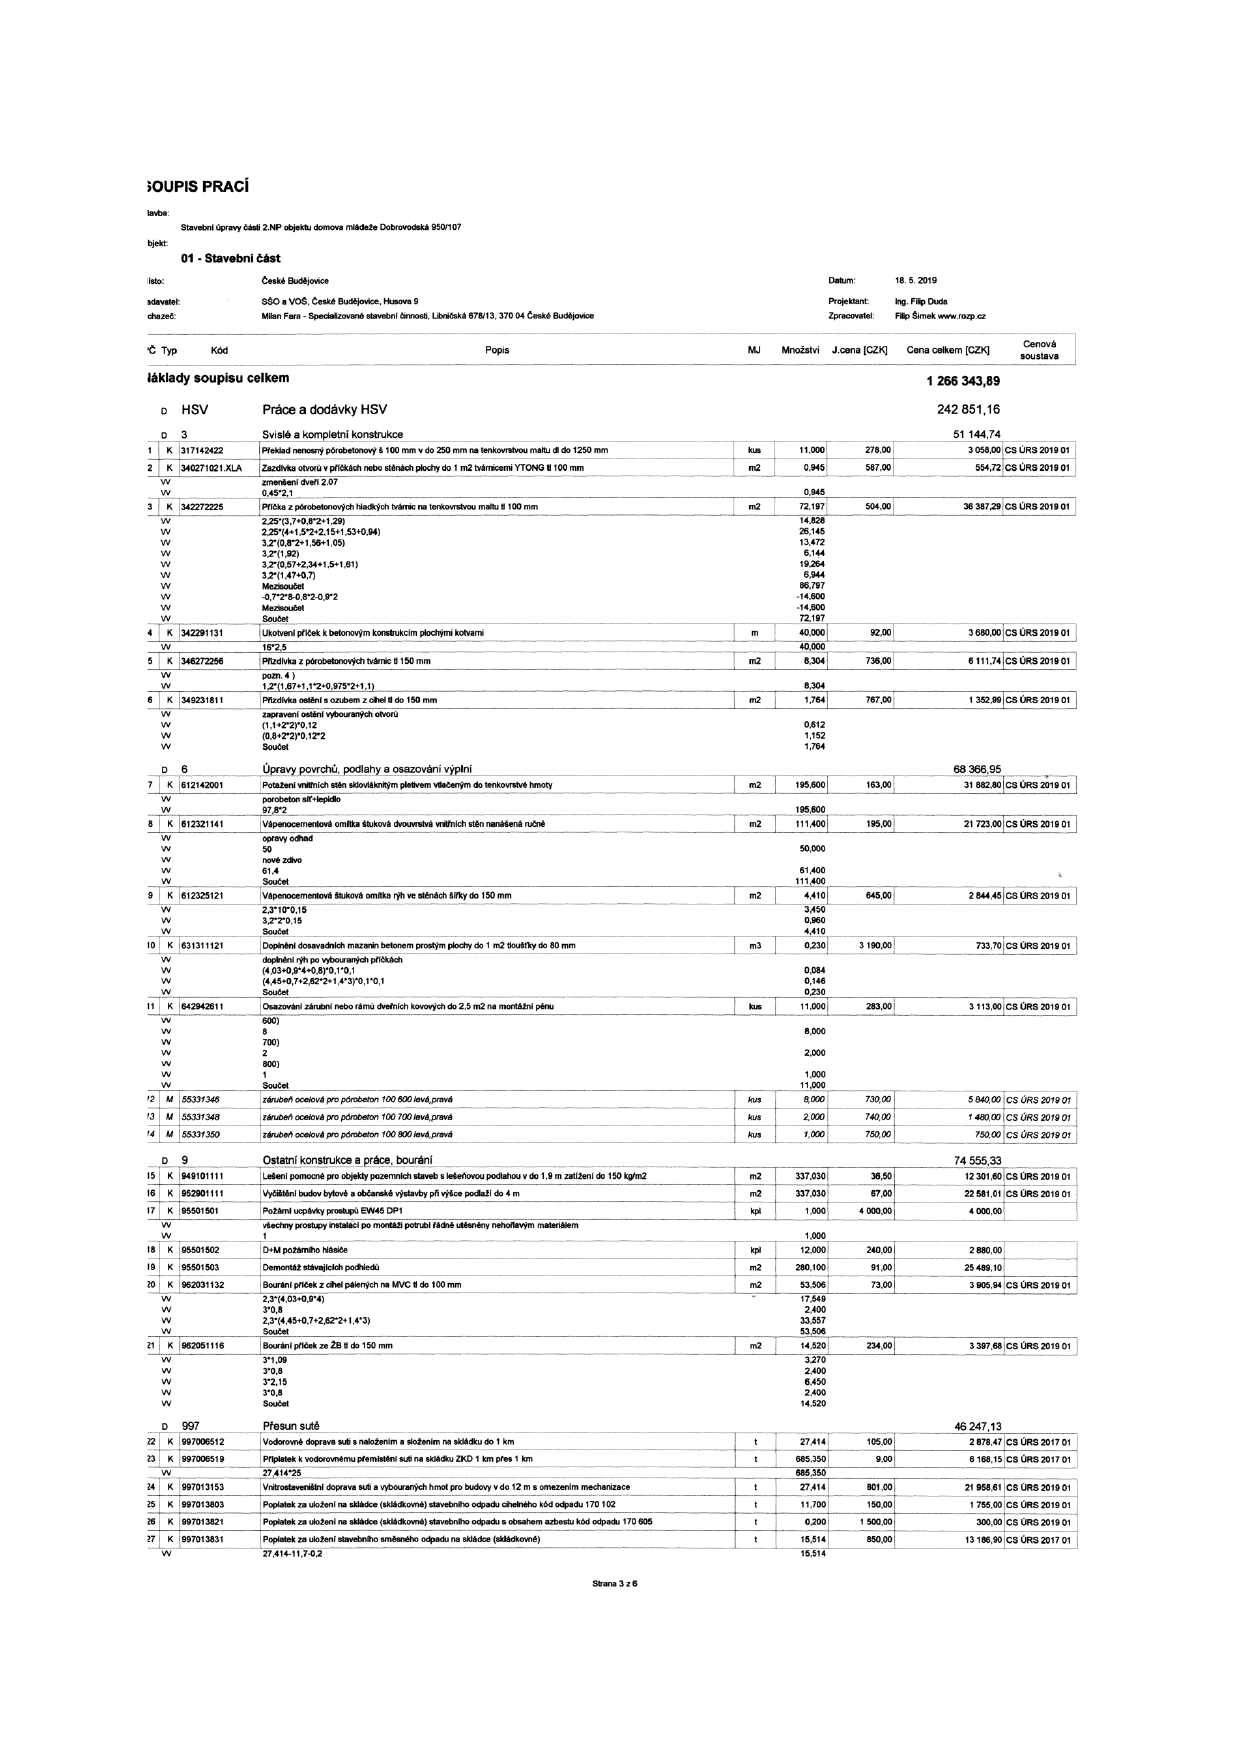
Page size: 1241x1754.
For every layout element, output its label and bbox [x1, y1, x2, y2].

picture [147, 147, 1093, 1602]
